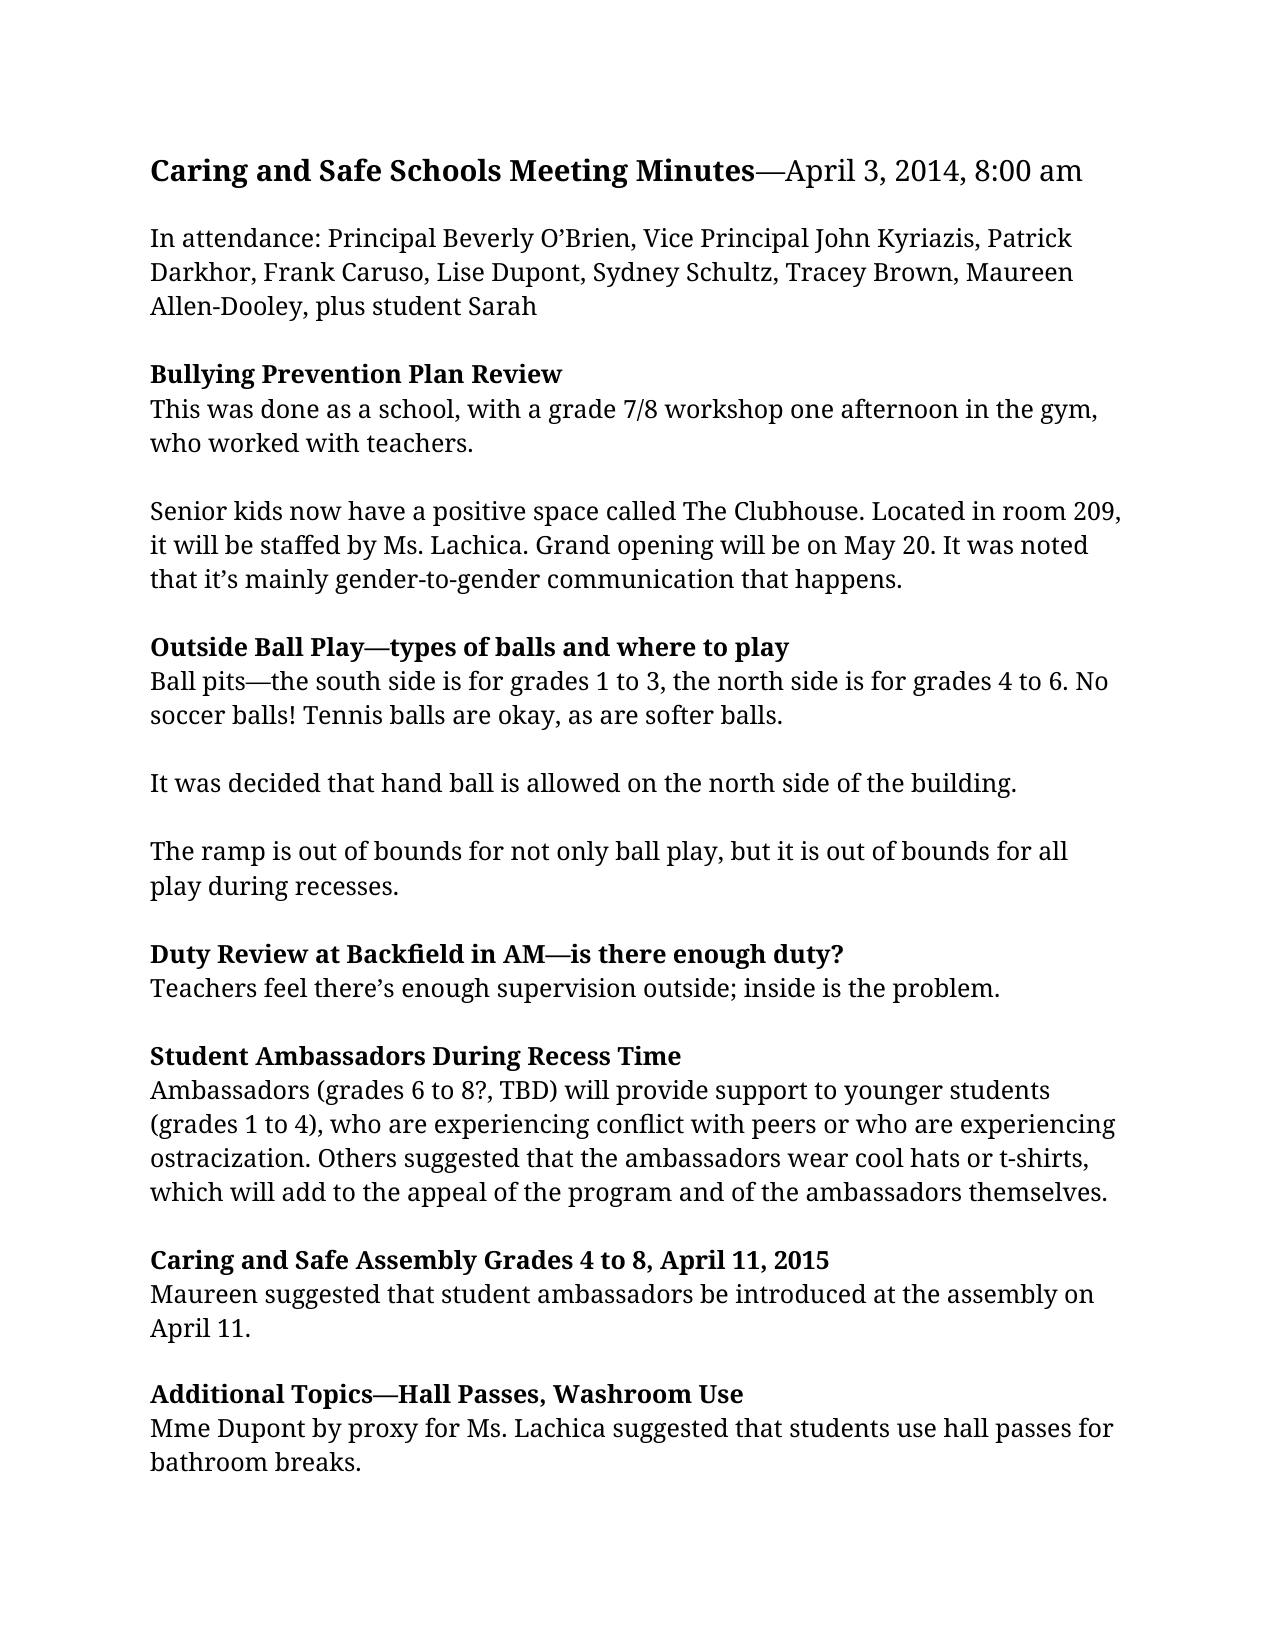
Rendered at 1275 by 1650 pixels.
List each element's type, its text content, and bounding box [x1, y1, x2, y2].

text Senior kids now have a positive space called The Clubhouse. Located in room 209, it will be staffed by Ms. Lachica. Grand opening will be on May 20. It was noted that it’s mainly gender-to-gender communication that happens. [150, 493, 1125, 596]
text Maureen suggested that student ambassadors be introduced at the assembly on April 11. [150, 1277, 1125, 1345]
text It was decided that hand ball is allowed on the north side of the building. [150, 766, 1125, 800]
text Outside Ball Play—types of balls and where to play Ball pits—the south side is for grades 1 to 3, the north side is for grades 4 to 6. No soccer balls! Tennis balls are okay, as are softer balls. [150, 596, 1125, 732]
text The ramp is out of bounds for not only ball play, but it is out of bounds for all play during recesses. [150, 834, 1125, 902]
text Additional Topics—Hall Passes, Washroom Use [150, 1376, 1125, 1410]
text Mme Dupont by proxy for Ms. Lachica suggested that students use hall passes for bathroom breaks. [150, 1410, 1125, 1478]
text Duty Review at Backfield in AM—is there enough duty? Teachers feel there’s enough supervision outside; inside is the problem. [150, 902, 1125, 1004]
text Student Ambassadors During Recess Time Ambassadors (grades 6 to 8?, TBD) will provide support to younger students (grades 1 to 4), who are experiencing conflict with peers or who are experiencing ostracization. Others suggested that the ambassadors wear cool hats or t-shirts, which will add to the appeal of the program and of the ambassadors themselves. [150, 1004, 1125, 1209]
text This was done as a school, with a grade 7/8 workshop one afternoon in the gym, who worked with teachers. [150, 391, 1125, 459]
text Caring and Safe Assembly Grades 4 to 8, April 11, 2015 [150, 1243, 1125, 1277]
text Caring and Safe Schools Meeting Minutes—April 3, 2014, 8:00 am In attendance: Principal Beverly O’Brien, Vice Principal John Kyriazis, Patrick Darkhor, Frank Caruso, Lise Dupont, Sydney Schultz, Tracey Brown, Maureen Allen-Dooley, plus student Sarah Bullying Prevention Plan Review [150, 150, 1125, 391]
